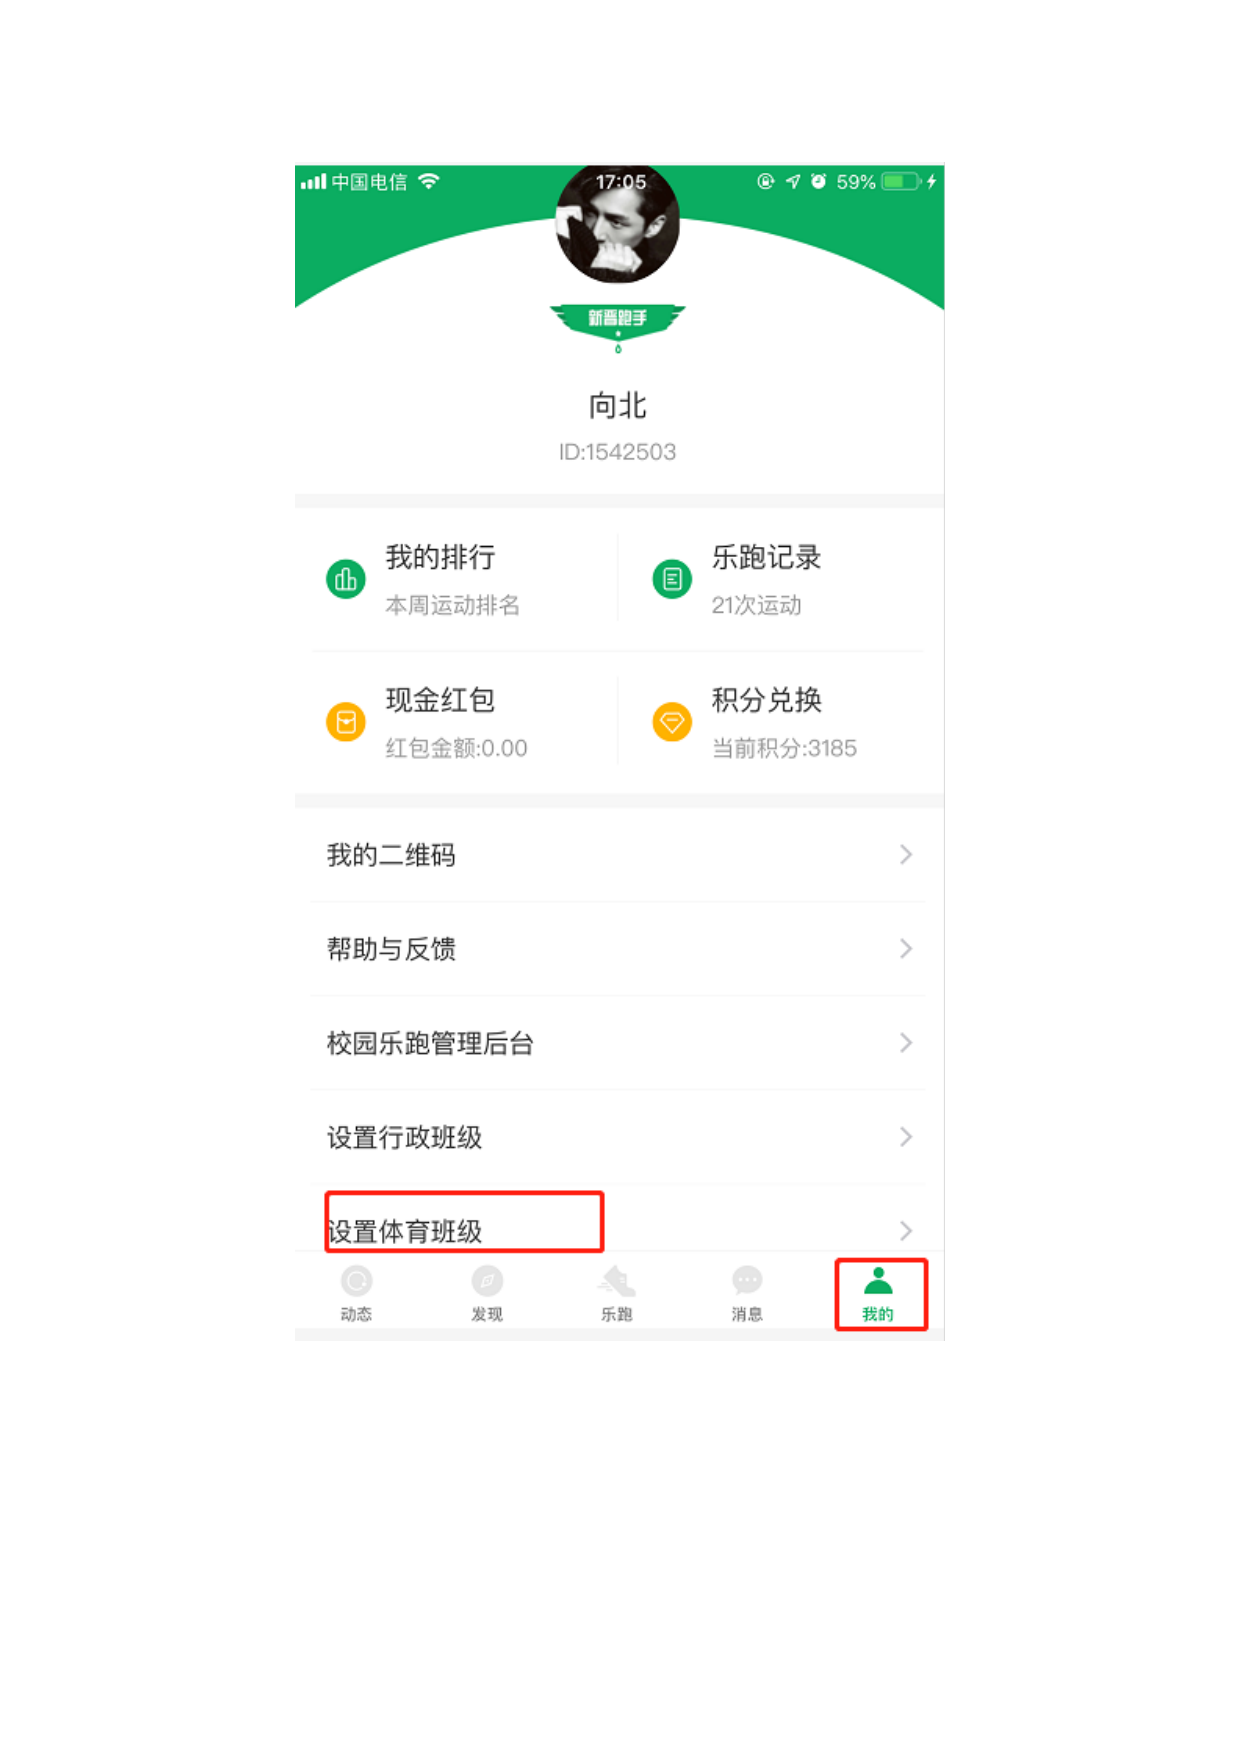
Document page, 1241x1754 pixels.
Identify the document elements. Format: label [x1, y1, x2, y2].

picture [295, 162, 945, 1341]
